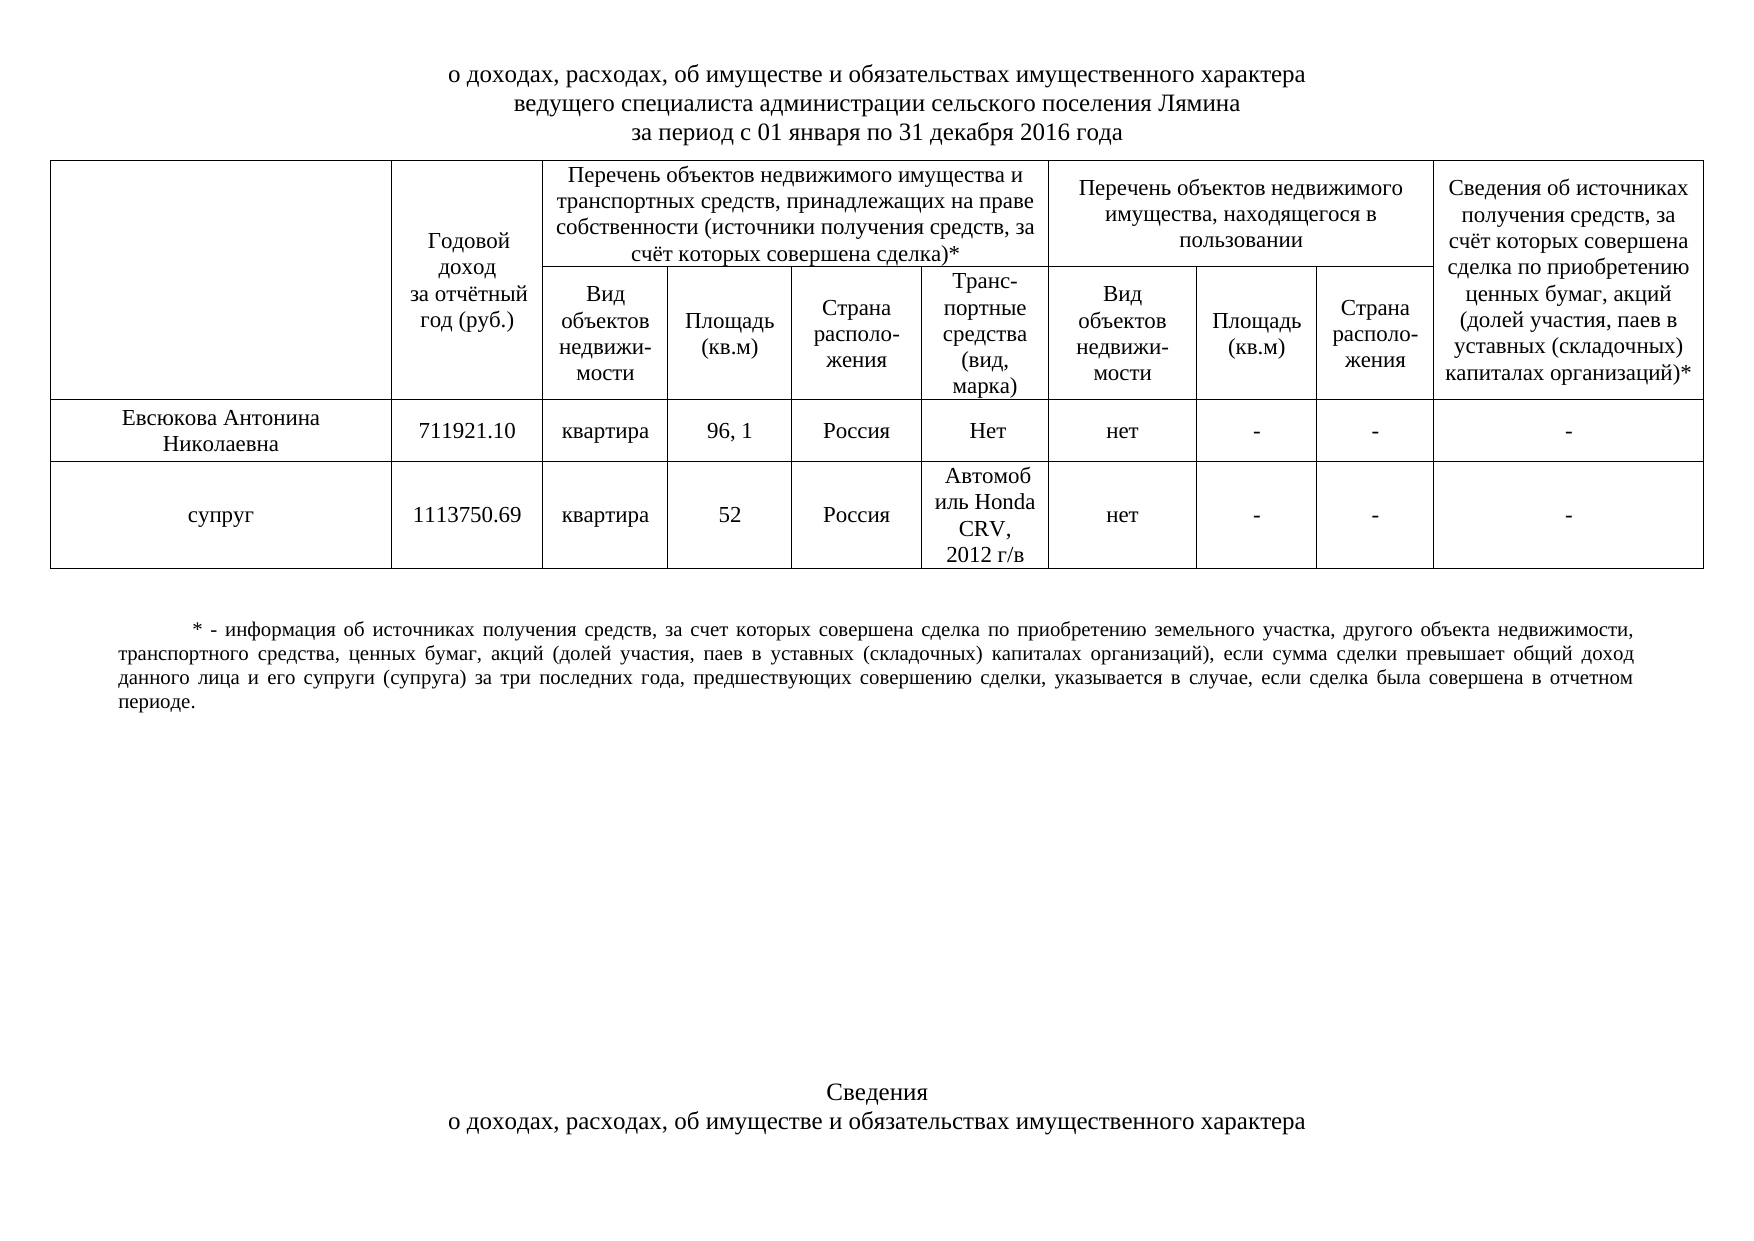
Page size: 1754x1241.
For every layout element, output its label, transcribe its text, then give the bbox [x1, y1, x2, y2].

table_cell квартира [543, 462, 667, 567]
table_header Сведения об источниках получения средств, за счёт которых совершена сделка по приобретению ценных бумаг, акций (долей участия, паев в уставных (складочных) капиталах организаций)* [1434, 161, 1703, 399]
table_cell супруг [51, 462, 391, 567]
table_cell Транс-портные средства (вид, марка) [922, 267, 1048, 399]
table_cell Вид объектов недвижи-мости [1049, 267, 1196, 399]
table_cell нет [1049, 400, 1196, 461]
table_cell Страна располо- жения [792, 267, 921, 399]
table_cell - [1317, 462, 1433, 567]
table_cell Россия [792, 462, 921, 567]
table_cell - [1317, 400, 1433, 461]
table_cell - [1197, 400, 1316, 461]
table_cell нет [1049, 462, 1196, 567]
table_cell 96, 1 [668, 400, 791, 461]
table_cell - [1434, 462, 1703, 567]
text за период с 01 января по 31 декабря 2016 года [118, 117, 1636, 145]
table_cell Площадь (кв.м) [668, 267, 791, 399]
text о доходах, расходах, об имуществе и обязательствах имущественного характера [118, 59, 1636, 88]
table_cell Площадь (кв.м) [1197, 267, 1316, 399]
text о доходах, расходах, об имуществе и обязательствах имущественного характера [118, 1106, 1636, 1135]
table_cell 711921.10 [392, 400, 542, 461]
table_cell Россия [792, 400, 921, 461]
table_cell - [1434, 400, 1703, 461]
table_cell Автомобиль Honda CRV, 2012 г/в [922, 462, 1048, 567]
table_cell квартира [543, 400, 667, 461]
table_header [51, 161, 391, 399]
table_cell Страна располо-жения [1317, 267, 1433, 399]
table_header Перечень объектов недвижимого имущества, находящегося в пользовании [1049, 161, 1433, 266]
text * - информация об источниках получения средств, за счет которых совершена сделка по приобретению земельного участка, другого объекта недвижимости, транспортного средства, ценных бумаг, акций (долей участия, паев в уставных (складочных) капиталах организаций), если сумма сделки превышает общий доход данного лица и его супруги (супруга) за три последних года, предшествующих совершению сделки, указывается в случае, если сделка была совершена в отчетном периоде. [118, 617, 1636, 713]
table_cell 1113750.69 [392, 462, 542, 567]
table_header Перечень объектов недвижимого имущества и транспортных средств, принадлежащих на праве собственности (источники получения средств, за счёт которых совершена сделка)* [543, 161, 1048, 266]
table_cell - [1197, 462, 1316, 567]
table_cell 52 [668, 462, 791, 567]
text Сведения [118, 1077, 1636, 1106]
text ведущего специалиста администрации сельского поселения Лямина [118, 88, 1636, 117]
table_cell Вид объектов недвижи-мости [543, 267, 667, 399]
table_cell Нет [922, 400, 1048, 461]
table_cell Евсюкова Антонина Николаевна [51, 400, 391, 461]
table_header Годовой доход за отчётный год (руб.) [392, 161, 542, 399]
